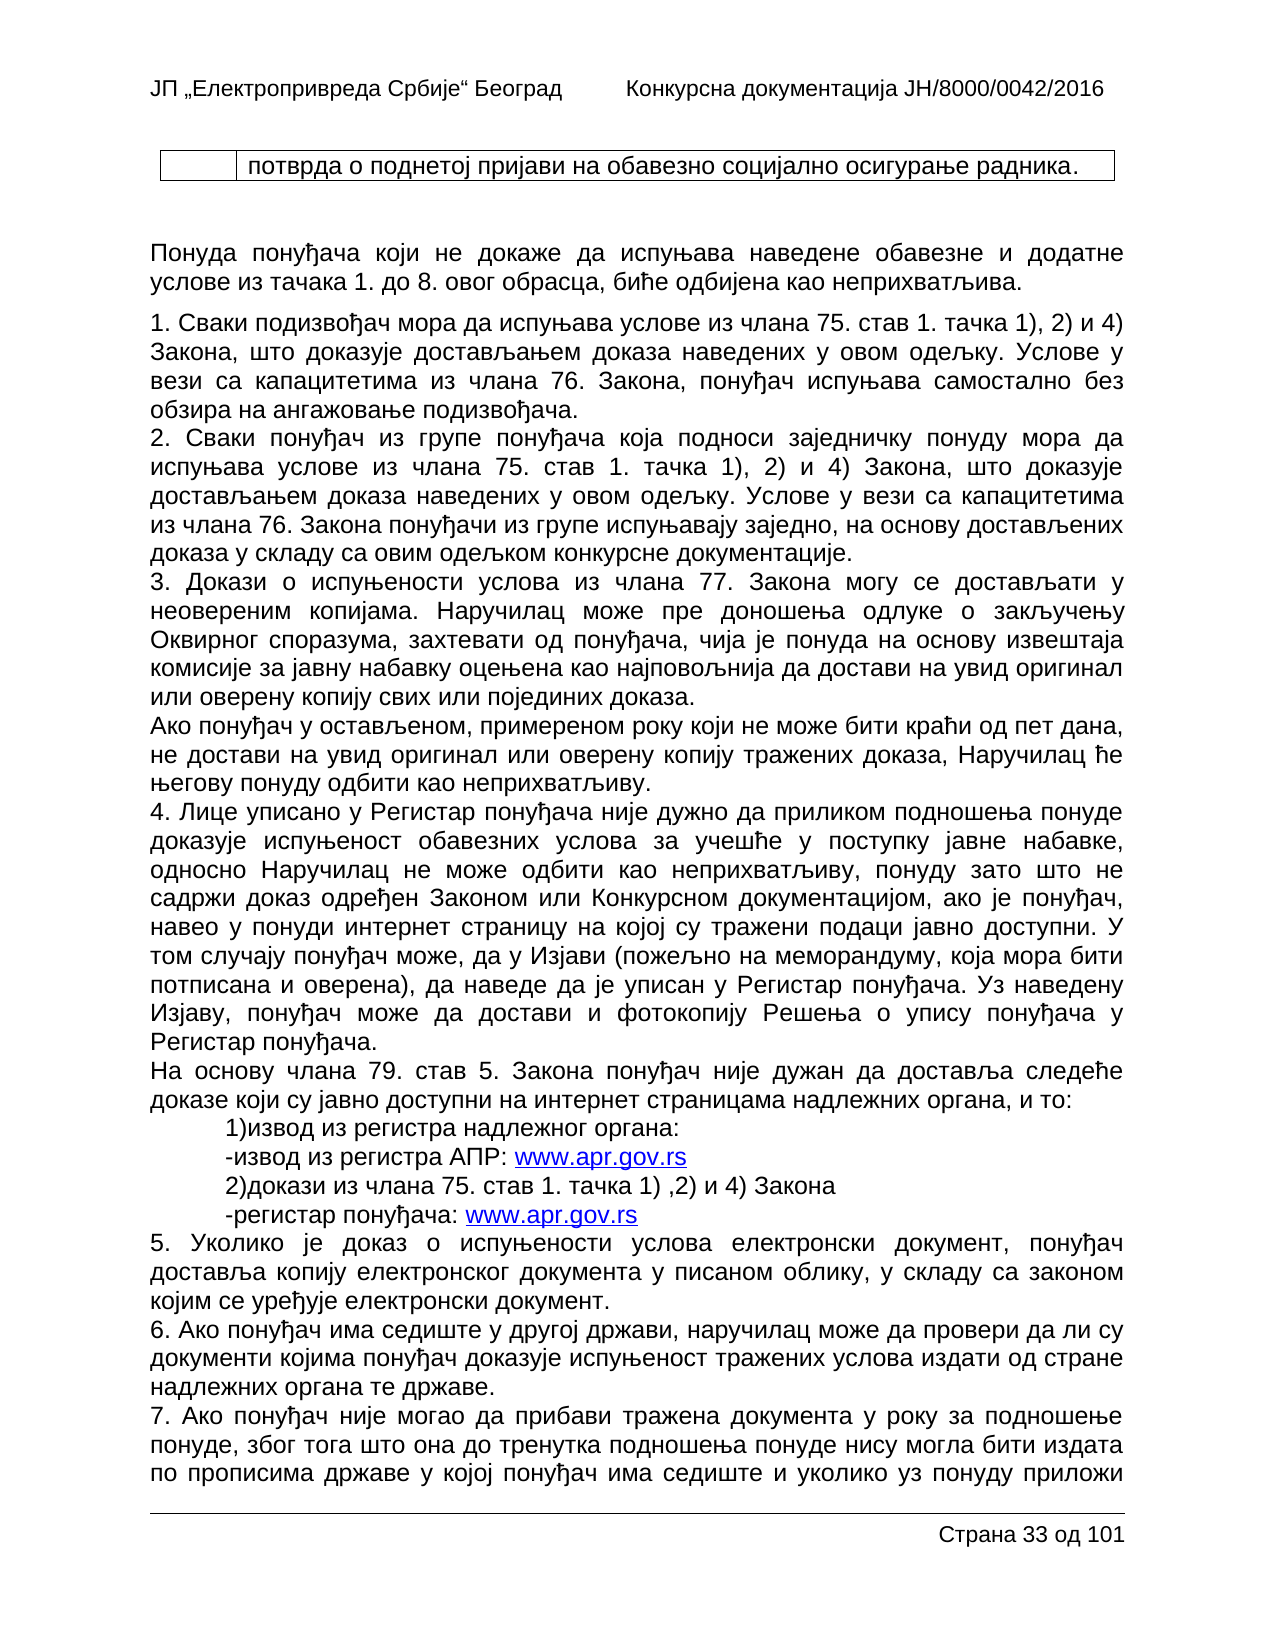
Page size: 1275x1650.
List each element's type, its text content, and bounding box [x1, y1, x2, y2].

text 2)докази из члана 75. став 1. тачка 1) ,2) и 4) Закона [150, 1171, 1125, 1199]
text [150, 1401, 1125, 1487]
text 4. Лице уписано у Регистар понуђача није дужно да приликом подношења понуде доказује испуњеност обавезних услова за учешће у поступку јавне набавке, односно Наручилац не може одбити као неприхватљиву, понуду зато што не садржи доказ одређен Законом или Конкурсном документацијом, ако је понуђач, навео у понуди интернет страницу на којој су тражени подаци јавно доступни. У том случају понуђач може, да у Изјави (пожељно на меморандуму, која мора бити потписана и оверена), да наведе да је уписан у Регистар понуђача. Уз наведену Изјаву, понуђач може да достави и фотокопију Решења о упису понуђача у Регистар понуђача. [150, 797, 1125, 1056]
text 6. Ако понуђач има седиште у другој држави, наручилац може да провери да ли су документи којима понуђач доказује испуњеност тражених услова издати од стране надлежних органа те државе. [150, 1314, 1125, 1401]
text Понуда понуђача који не докаже да испуњава наведене обавезне и додатне услове из тачака 1. до 8. овог обрасца, биће одбијена као неприхватљива. [150, 238, 1125, 296]
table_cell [237, 151, 1114, 180]
text Ако понуђач у остављеном, примереном року који не може бити краћи од пет дана, не достави на увид оригинал или оверену копију тражених доказа, Наручилац ће његову понуду одбити као неприхватљиву. [150, 711, 1125, 797]
text 1. Сваки подизвођач мора да испуњава услове из члана 75. став 1. тачка 1), 2) и 4) Закона, што доказује достављањем доказа наведених у овом одељку. Услове у вези са капацитетима из члана 76. Закона, понуђач испуњава самостално без обзира на ангажовање подизвођача. [150, 308, 1125, 423]
text 3. Докази о испуњености услова из члана 77. Закона могу се достављати у неовереним копијама. Наручилац може пре доношења одлуке о закључењу Оквирног споразума, захтевати од понуђача, чија је понуда на основу извештаја комисије за јавну набавку оцењена као најповољнија да достави на увид оригинал или оверену копију свих или појединих доказа. [150, 567, 1125, 711]
table_cell 8. [161, 151, 236, 180]
text 1)извод из регистра надлежног органа: [150, 1113, 1125, 1142]
text -извод из регистра АПР: www.apr.gov.rs [150, 1142, 1125, 1171]
text 5. Уколико је доказ о испуњености услова електронски документ, понуђач доставља копију електронског документа у писаном облику, у складу са законом којим се уређује електронски документ. [150, 1228, 1125, 1314]
text На основу члана 79. став 5. Закона понуђач није дужан да доставља следеће доказе који су јавно доступни на интернет страницама надлежних органа, и то: [150, 1056, 1125, 1113]
text -регистар понуђача: www.apr.gov.rs [150, 1199, 1125, 1228]
text 2. Сваки понуђач из групе понуђача која подноси заједничку понуду мора да испуњава услове из члана 75. став 1. тачка 1), 2) и 4) Закона, што доказује достављањем доказа наведених у овом одељку. Услове у вези са капацитетима из члана 76. Закона понуђачи из групе испуњавају заједно, на основу достављених доказа у складу са овим одељком конкурсне документације. [150, 423, 1125, 567]
